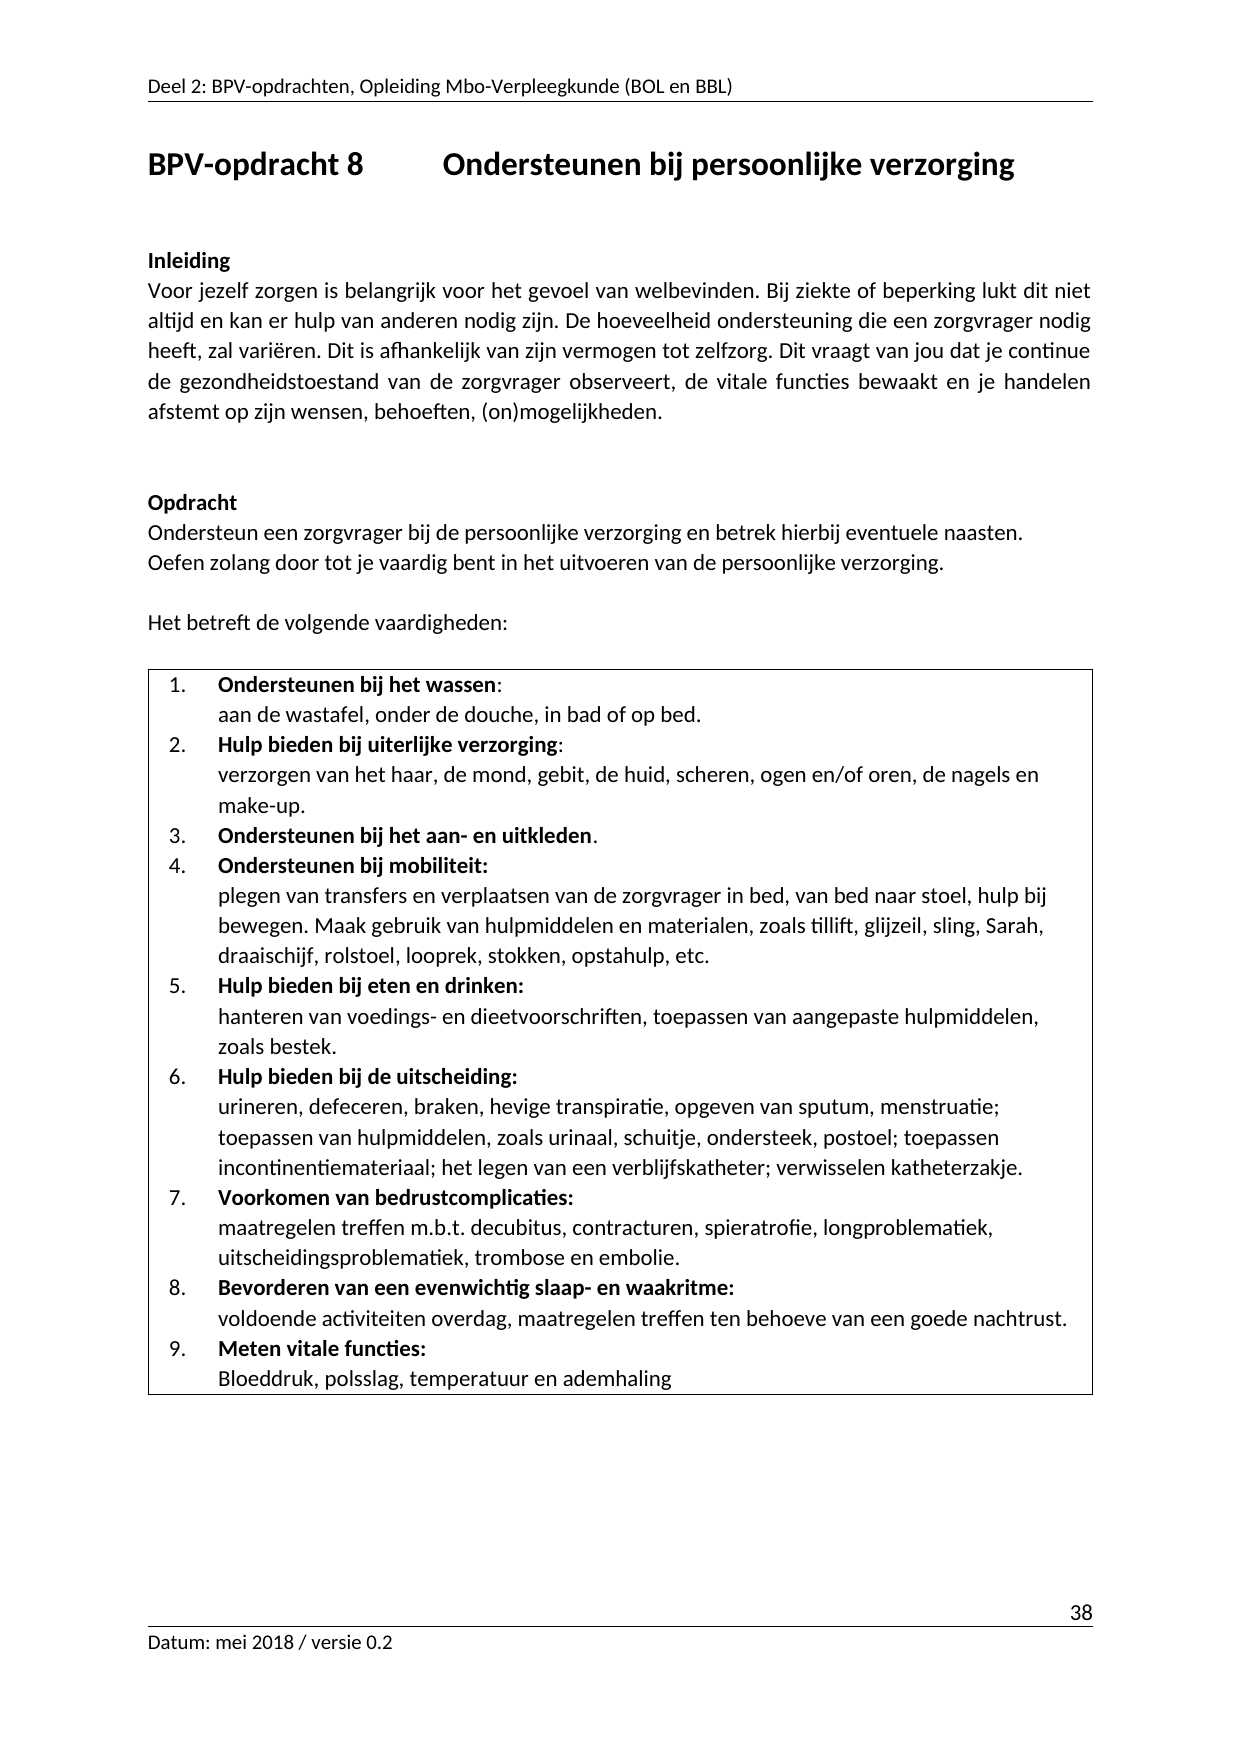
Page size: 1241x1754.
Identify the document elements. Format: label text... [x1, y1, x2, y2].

table_header 1. [149, 670, 207, 730]
table_cell Hulp bieden bij uiterlijke verzorging: verzorgen van het haar, de mond, gebit, de huid, scheren, ogen en/of oren, de nagels en make-up. [207, 730, 1092, 821]
table_cell Hulp bieden bij eten en drinken: hanteren van voedings- en dieetvoorschriften, toepassen van aangepaste hulpmiddelen, zoals bestek. [207, 972, 1092, 1062]
table_cell 5. [149, 972, 207, 1062]
table_cell Hulp bieden bij de uitscheiding: urineren, defeceren, braken, hevige transpiratie, opgeven van sputum, menstruatie; toepassen van hulpmiddelen, zoals urinaal, schuitje, ondersteek, postoel; toepassen incontinentiemateriaal; het legen van een verblijfskatheter; verwisselen katheterzakje. [207, 1062, 1092, 1183]
text Opdracht [148, 488, 1093, 516]
table_cell 2. [149, 730, 207, 821]
table_cell 7. [149, 1183, 207, 1273]
table_cell Bevorderen van een evenwichtig slaap- en waakritme: voldoende activiteiten overdag, maatregelen treffen ten behoeve van een goede nachtrust. Meten vitale functies: Bloeddruk, polsslag, temperatuur en ademhaling [207, 1274, 1092, 1394]
table_header Ondersteunen bij het wassen: aan de wastafel, onder de douche, in bad of op bed. [207, 670, 1092, 730]
text BPV-opdracht 8 Ondersteunen bij persoonlijke verzorging [148, 143, 1093, 184]
table_cell Voorkomen van bedrustcomplicaties: maatregelen treffen m.b.t. decubitus, contracturen, spieratrofie, longproblematiek, uitscheidingsproblematiek, trombose en embolie. [207, 1183, 1092, 1273]
text Het betreft de volgende vaardigheden: [148, 608, 1093, 637]
text Voor jezelf zorgen is belangrijk voor het gevoel van welbevinden. Bij ziekte of beperking lukt dit niet altijd en kan er hulp van anderen nodig zijn. De hoeveelheid ondersteuning die een zorgvrager nodig heeft, zal variëren. Dit is afhankelijk van zijn vermogen tot zelfzorg. Dit vraagt van jou dat je continue de gezondheidstoestand van de zorgvrager observeert, de vitale functies bewaakt en je handelen afstemt op zijn wensen, behoeften, (on)mogelijkheden. [148, 276, 1093, 425]
text Oefen zolang door tot je vaardig bent in het uitvoeren van de persoonlijke verzorging. [148, 548, 1093, 576]
table_cell 6. [149, 1062, 207, 1183]
table_cell 8. 9. [149, 1274, 207, 1394]
text Inleiding [148, 246, 1093, 274]
table_cell 3. [149, 821, 207, 851]
table_cell Ondersteunen bij het aan- en uitkleden. [207, 821, 1092, 851]
text Ondersteun een zorgvrager bij de persoonlijke verzorging en betrek hierbij eventuele naasten. [148, 518, 1093, 546]
table_cell Ondersteunen bij mobiliteit: plegen van transfers en verplaatsen van de zorgvrager in bed, van bed naar stoel, hulp bij bewegen. Maak gebruik van hulpmiddelen en materialen, zoals tillift, glijzeil, sling, Sarah, draaischijf, rolstoel, looprek, stokken, opstahulp, etc. [207, 851, 1092, 972]
table_cell 4. [149, 851, 207, 972]
